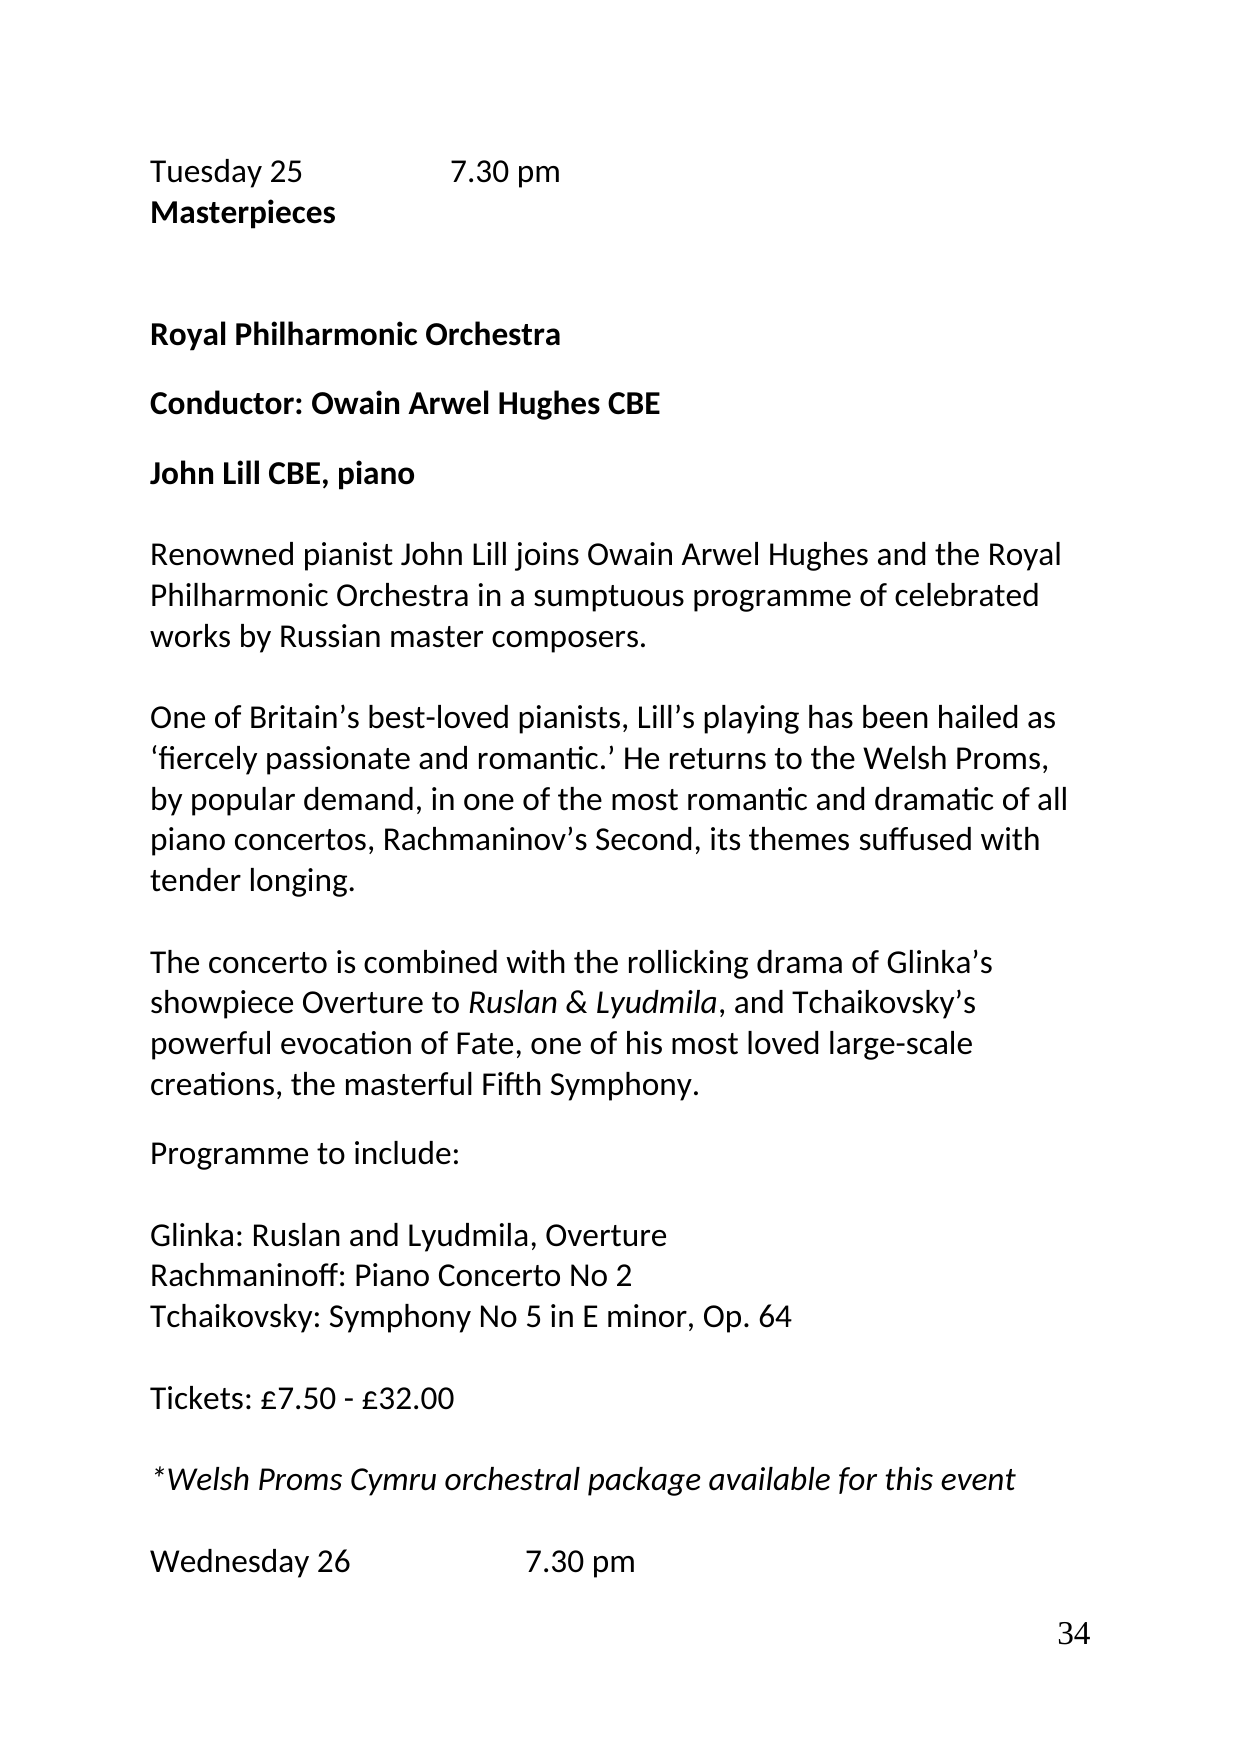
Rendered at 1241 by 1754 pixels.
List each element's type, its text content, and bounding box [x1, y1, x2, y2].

text Programme to include: Glinka: Ruslan and Lyudmila, Overture Rachmaninoff: Piano Concerto No 2 Tchaikovsky: Symphony No 5 in E minor, Op. 64 Tickets: £7.50 - £32.00 [150, 1132, 1090, 1417]
text Tuesday 25 7.30 pm [150, 150, 1090, 191]
text John Lill CBE, piano Renowned pianist John Lill joins Owain Arwel Hughes and the Royal Philharmonic Orchestra in a sumptuous programme of celebrated works by Russian master composers. One of Britain’s best-loved pianists, Lill’s playing has been hailed as ‘fiercely passionate and romantic.’ He returns to the Welsh Proms, by popular demand, in one of the most romantic and dramatic of all piano concertos, Rachmaninov’s Second, its themes suffused with tender longing. The concerto is combined with the rollicking drama of Glinka’s showpiece Overture to Ruslan & Lyudmila, and Tchaikovsky’s powerful evocation of Fate, one of his most loved large-scale creations, the masterful Fifth Symphony. [150, 452, 1090, 1132]
text Royal Philharmonic Orchestra [150, 313, 1090, 382]
text Masterpieces [150, 191, 1090, 231]
text Conductor: Owain Arwel Hughes CBE [150, 382, 1090, 452]
text Wednesday 26 7.30 pm [150, 1539, 1090, 1580]
text *Welsh Proms Cymru orchestral package available for this event [150, 1458, 1090, 1499]
